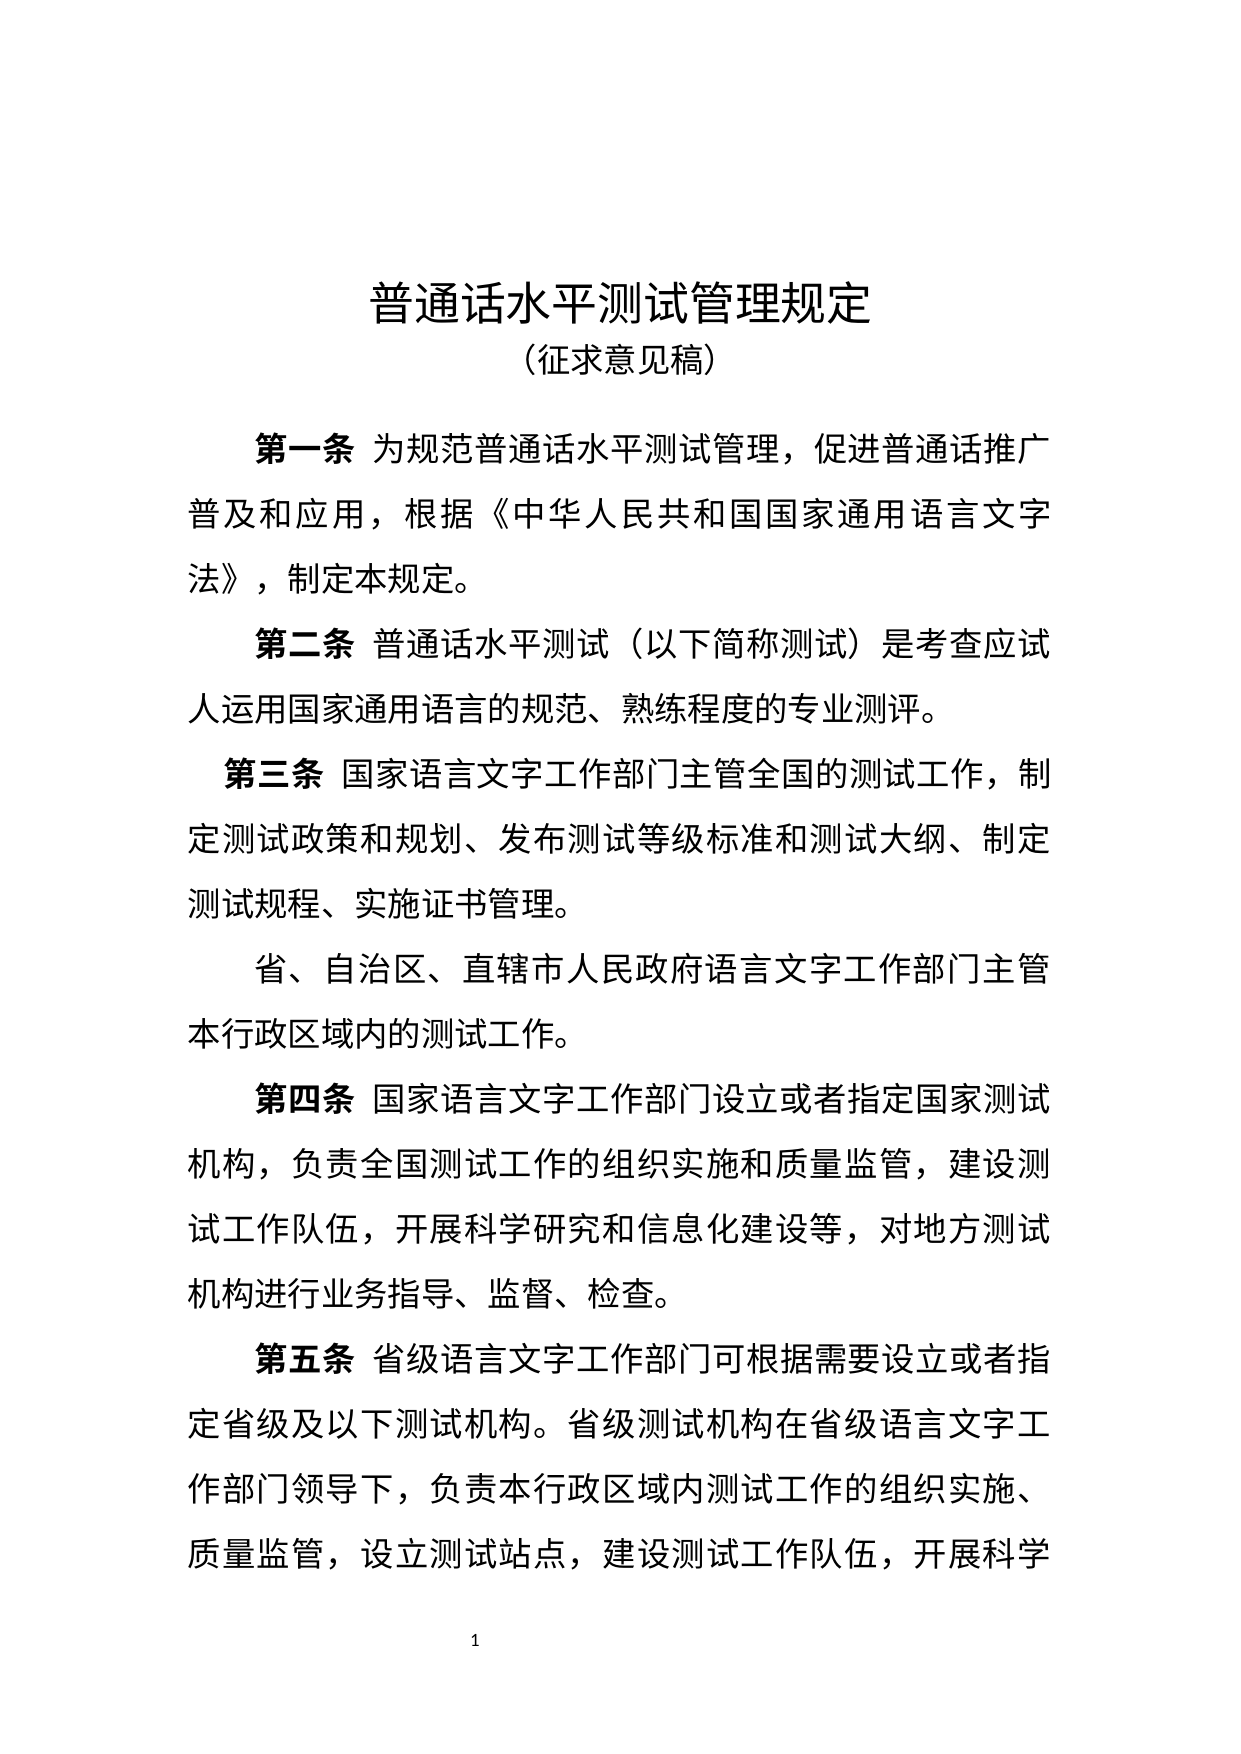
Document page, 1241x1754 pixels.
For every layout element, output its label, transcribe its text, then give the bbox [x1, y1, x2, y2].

text （征求意见稿） [187, 334, 1053, 382]
text 第三条 国家语言文字工作部门主管全国的测试工作，制定测试政策和规划、发布测试等级标准和测试大纲、制定测试规程、实施证书管理。 [187, 739, 1053, 934]
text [187, 1324, 1053, 1584]
text 普通话水平测试管理规定 [187, 267, 1053, 334]
text 第二条 普通话水平测试（以下简称测试）是考查应试人运用国家通用语言的规范、熟练程度的专业测评。 [187, 609, 1053, 739]
text 第四条 国家语言文字工作部门设立或者指定国家测试机构，负责全国测试工作的组织实施和质量监管，建设测试工作队伍，开展科学研究和信息化建设等，对地方测试机构进行业务指导、监督、检查。 [187, 1064, 1053, 1324]
text 第一条 为规范普通话水平测试管理，促进普通话推广普及和应用，根据《中华人民共和国国家通用语言文字法》，制定本规定。 [187, 414, 1053, 609]
text 省、自治区、直辖市人民政府语言文字工作部门主管本行政区域内的测试工作。 [187, 934, 1053, 1064]
